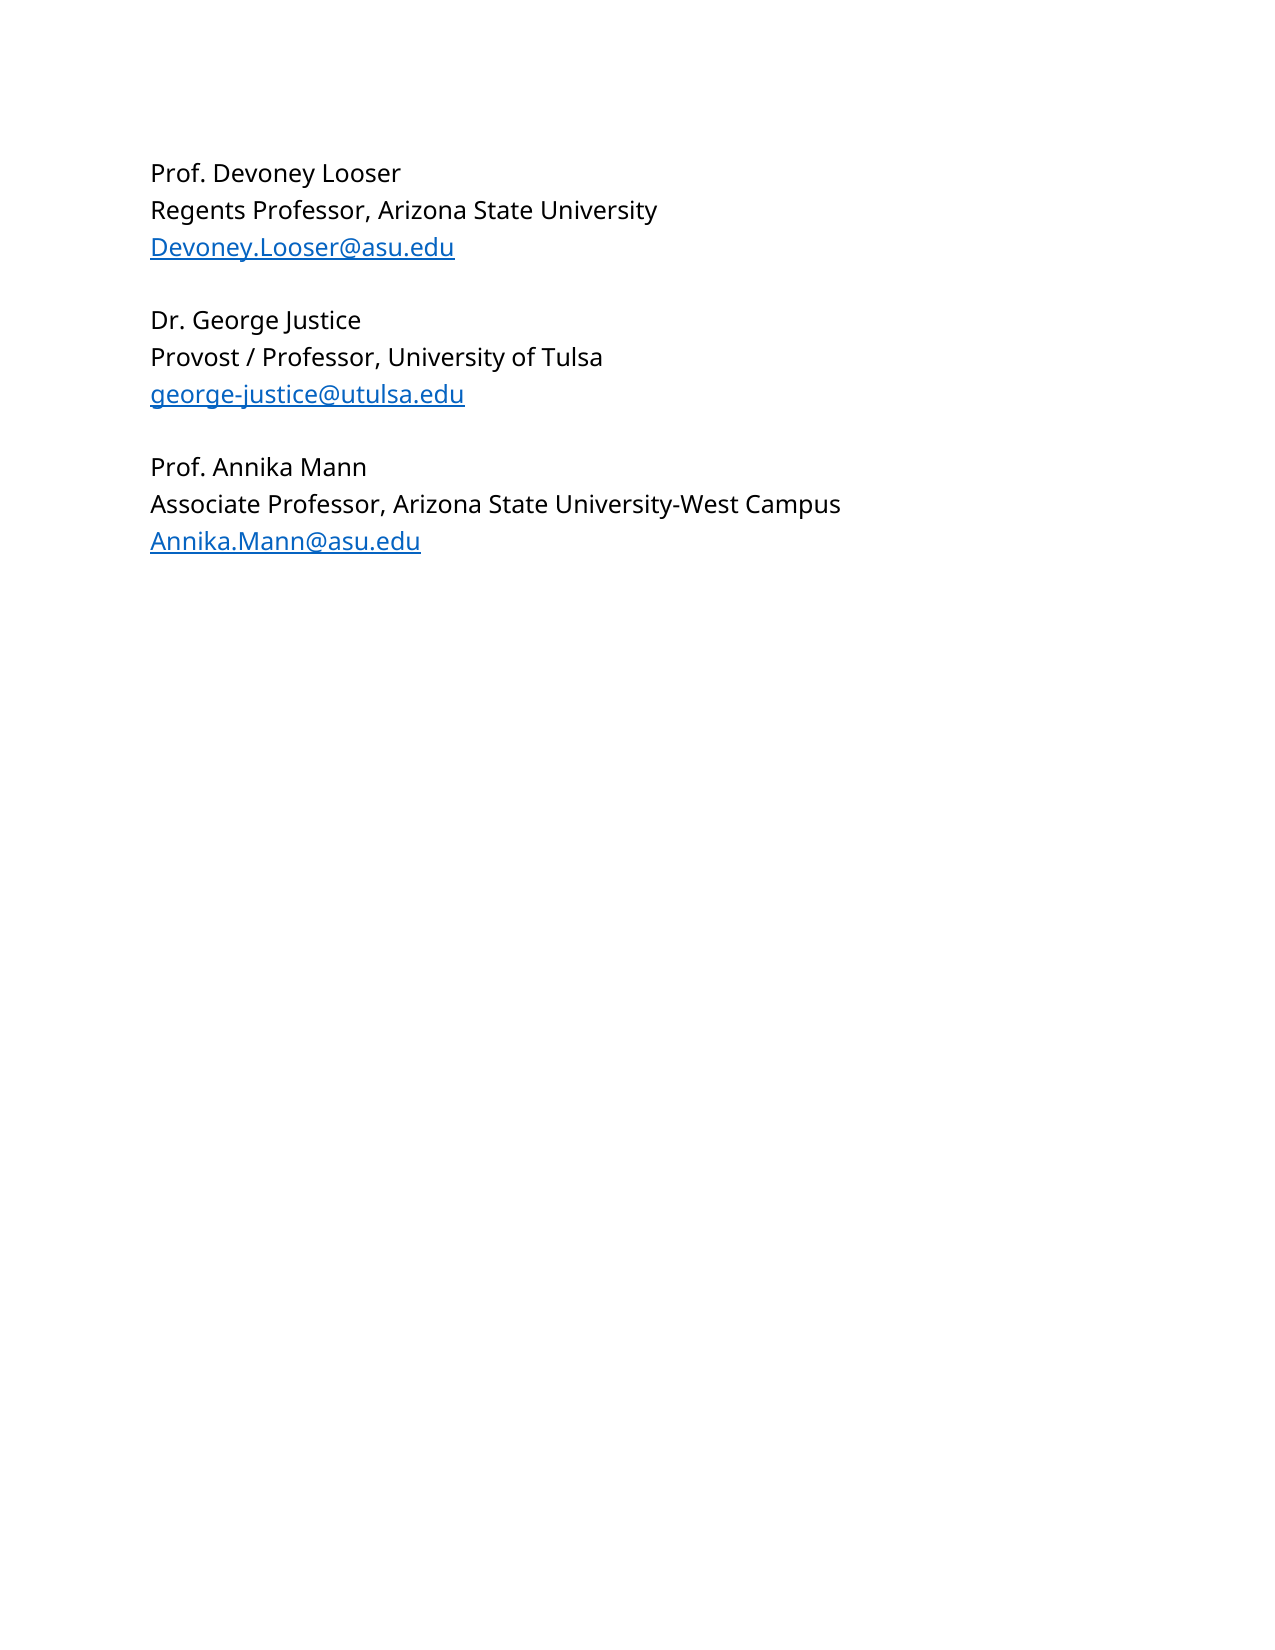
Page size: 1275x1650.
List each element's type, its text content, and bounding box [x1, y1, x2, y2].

text Regents Professor, Arizona State University [150, 193, 1198, 227]
text Dr. George Justice [150, 303, 1198, 337]
text Provost / Professor, University of Tulsa [150, 340, 1198, 374]
text Prof. Devoney Looser [150, 156, 1198, 190]
text Devoney.Looser@asu.edu [150, 229, 1198, 263]
text Annika.Mann@asu.edu [150, 523, 1198, 558]
text george-justice@utulsa.edu [150, 376, 1198, 411]
text Associate Professor, Arizona State University-West Campus [150, 487, 1198, 521]
text Prof. Annika Mann [150, 450, 1198, 484]
